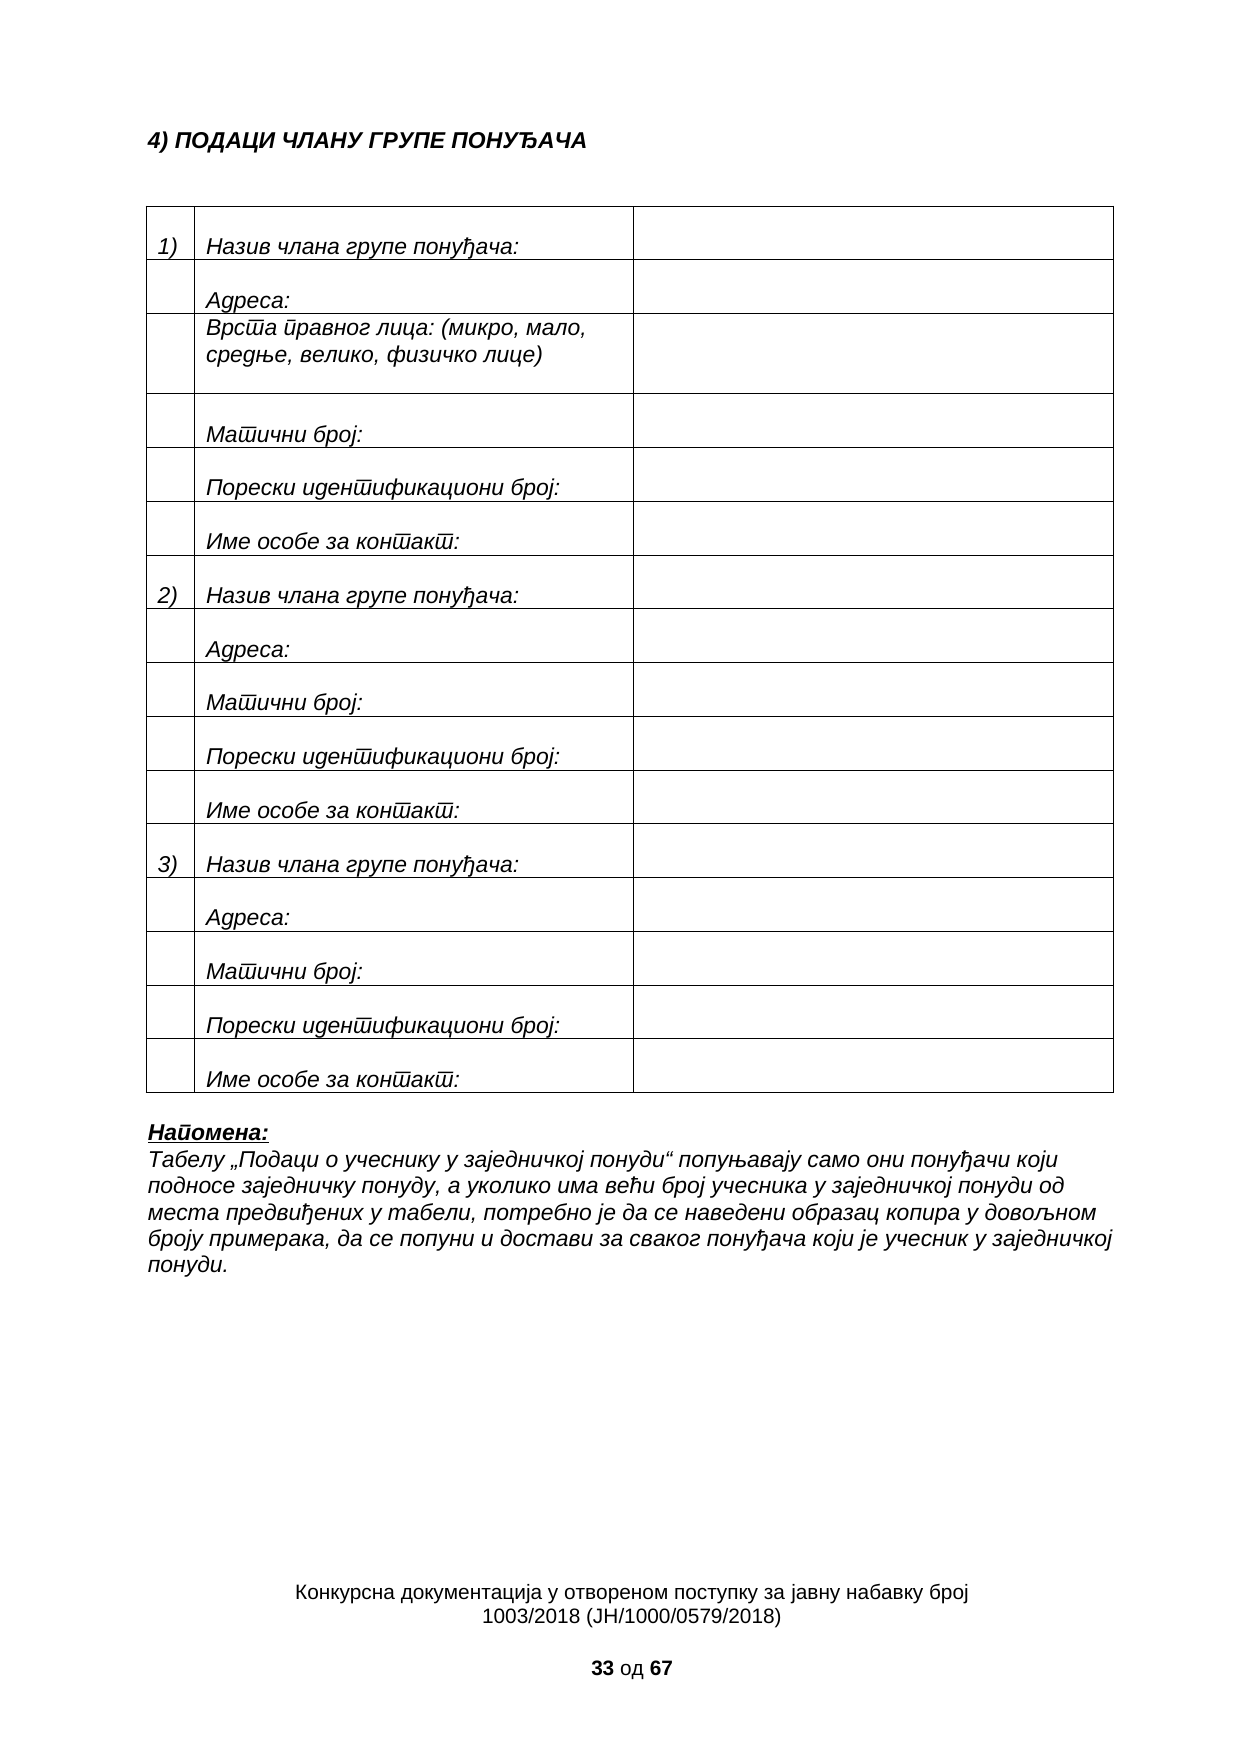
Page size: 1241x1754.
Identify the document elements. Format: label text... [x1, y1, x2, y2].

table_cell [634, 986, 1113, 1038]
table_cell Адреса: [195, 260, 633, 313]
table_cell Име особе за контакт: [195, 502, 633, 554]
table_header Назив члана групе понуђача: [195, 207, 633, 259]
text 4) ПОДАЦИ ЧЛАНУ ГРУПЕ ПОНУЂАЧА [148, 127, 1116, 153]
table_cell [147, 878, 194, 931]
table_cell [147, 394, 194, 447]
table_cell [147, 609, 194, 662]
table_cell [634, 260, 1113, 313]
table_cell [147, 986, 194, 1038]
table_header 1) [147, 207, 194, 259]
table_cell [147, 260, 194, 313]
table_cell Матични број: [195, 663, 633, 716]
table_cell [147, 717, 194, 769]
text Табелу „Подаци о учеснику у заједничкој понуди“ попуњавају само они понуђачи који подносе заједничку понуду, а уколико има већи број учесника у заједничкој понуди од места предвиђених у табели, потребно је да се наведени образац копира у довољном броју примерака, да се попуни и достави за сваког понуђача који је учесник у заједничкој понуди. [148, 1146, 1116, 1277]
table_cell Назив члана групе понуђача: [195, 824, 633, 877]
table_cell [634, 717, 1113, 769]
table_cell Матични број: [195, 932, 633, 984]
table_header [634, 207, 1113, 259]
table_cell [634, 663, 1113, 716]
table_cell [634, 824, 1113, 877]
table_cell 2) [147, 556, 194, 608]
table_cell [147, 448, 194, 501]
table_cell [634, 1039, 1113, 1092]
table_cell [634, 502, 1113, 554]
table_cell [147, 663, 194, 716]
table_cell Врста правног лица: (микро, мало, средње, велико, физичко лице) [195, 314, 633, 393]
table_cell [147, 502, 194, 554]
table_cell Адреса: [195, 878, 633, 931]
table_cell [634, 314, 1113, 393]
table_cell [147, 314, 194, 393]
table_cell [634, 556, 1113, 608]
table_cell Порески идентификациони број: [195, 448, 633, 501]
table_cell 3) [147, 824, 194, 877]
table_cell Адреса: [195, 609, 633, 662]
table_cell Порески идентификациони број: [195, 986, 633, 1038]
table_cell Порески идентификациони број: [195, 717, 633, 769]
table_cell Назив члана групе понуђача: [195, 556, 633, 608]
table_cell [634, 878, 1113, 931]
table_cell [634, 448, 1113, 501]
table_cell Име особе за контакт: [195, 1039, 633, 1092]
table_cell Матични број: [195, 394, 633, 447]
table_cell [634, 771, 1113, 823]
table_cell [147, 771, 194, 823]
table_cell Име особе за контакт: [195, 771, 633, 823]
table_cell [147, 1039, 194, 1092]
table_cell [634, 394, 1113, 447]
text Напомена: [148, 1119, 1116, 1146]
table_cell [634, 932, 1113, 984]
table_cell [634, 609, 1113, 662]
table_cell [147, 932, 194, 984]
